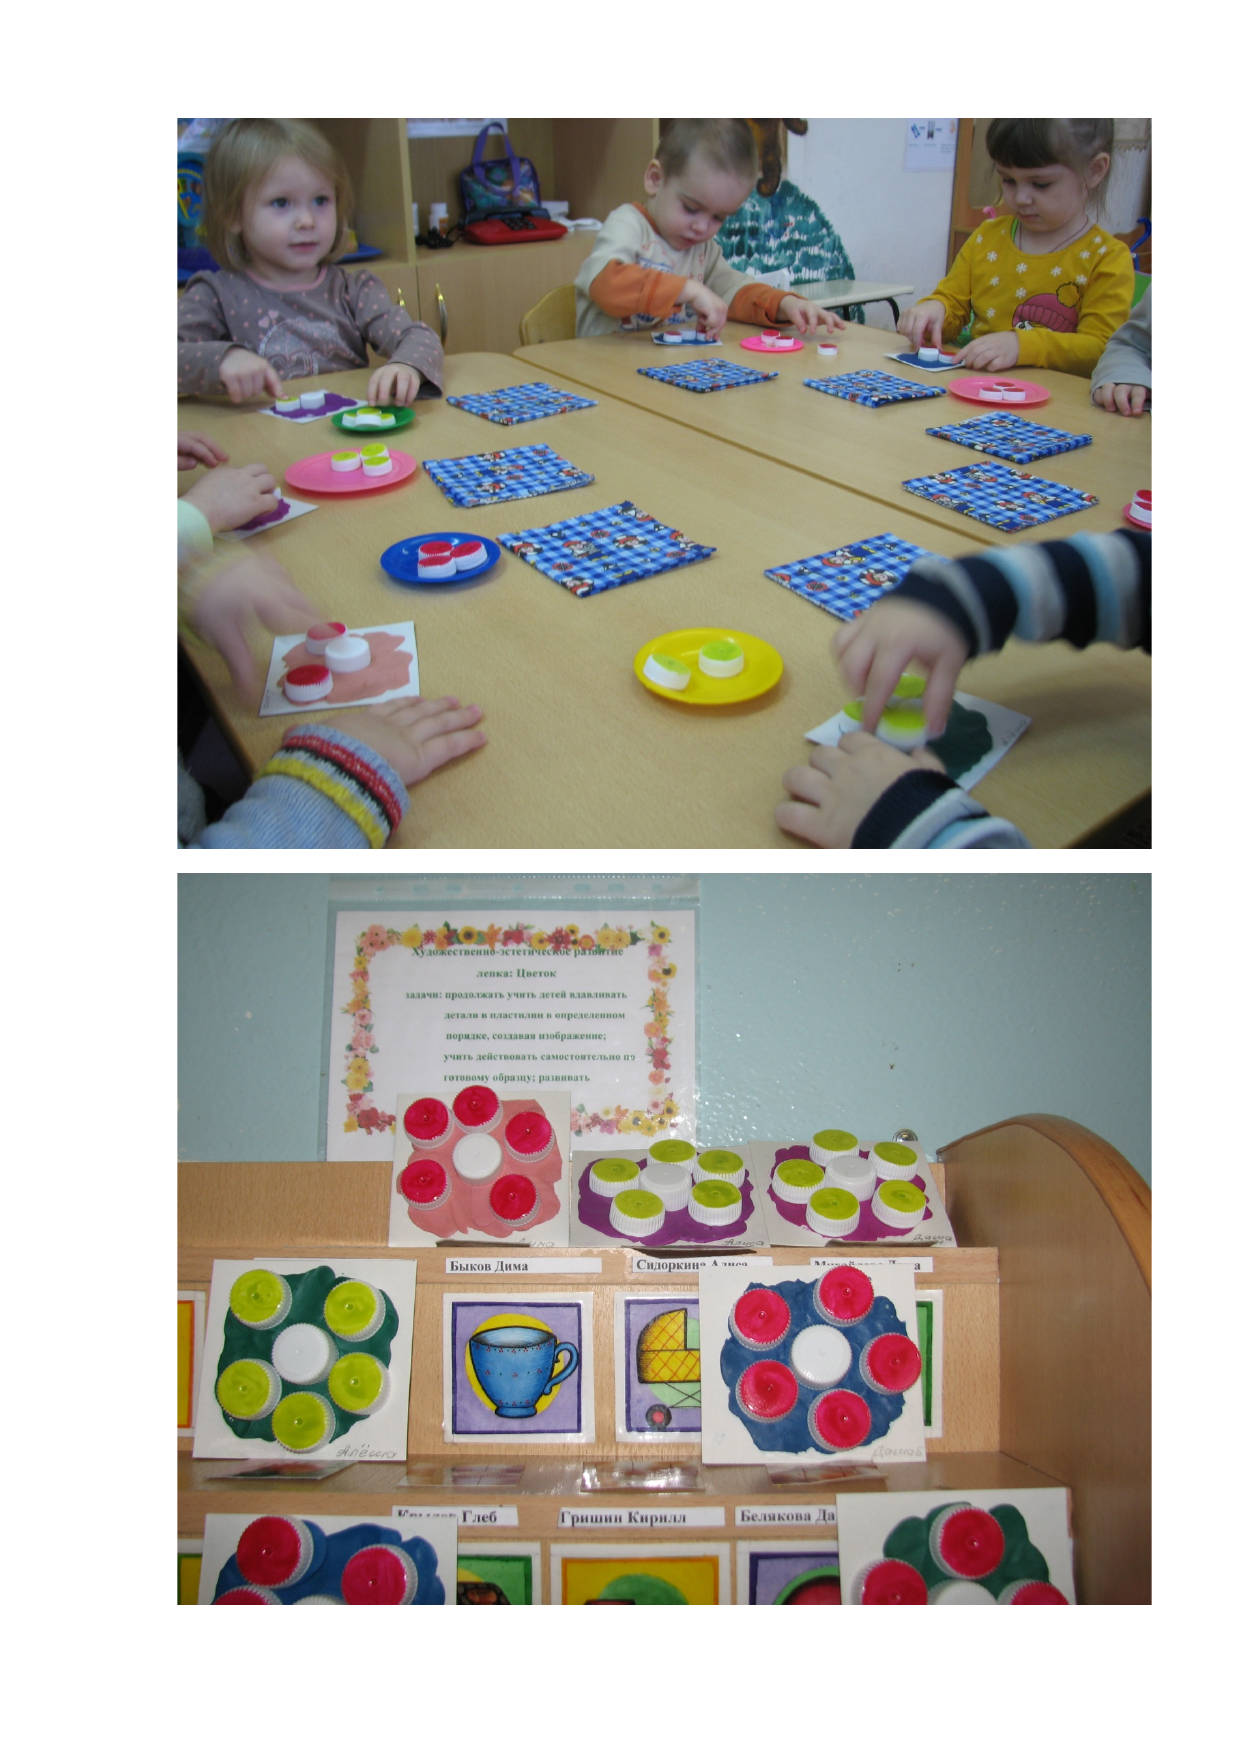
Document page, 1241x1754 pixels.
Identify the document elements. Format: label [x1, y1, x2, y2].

picture [177, 118, 1152, 849]
picture [177, 873, 1152, 1605]
